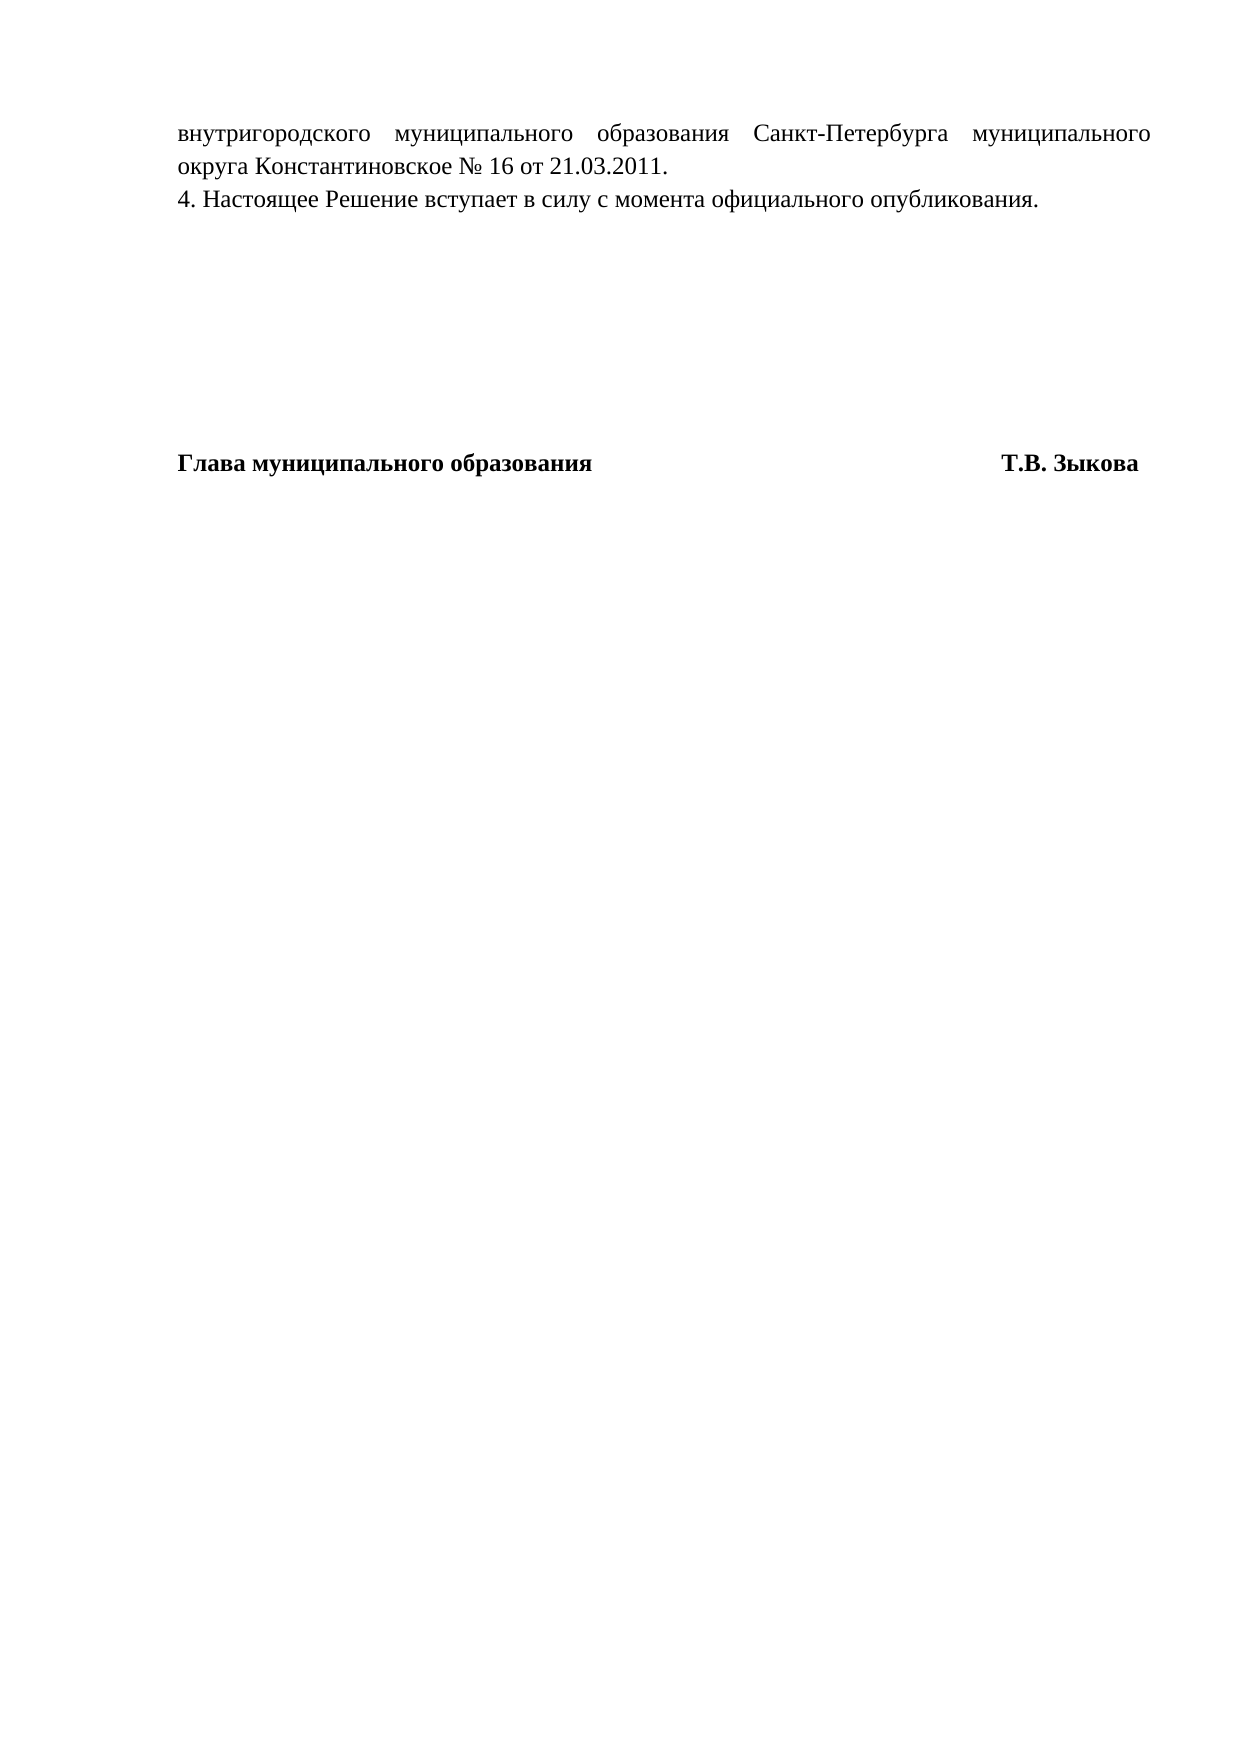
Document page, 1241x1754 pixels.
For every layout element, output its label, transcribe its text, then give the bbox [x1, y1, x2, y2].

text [177, 118, 1152, 180]
text Глава муниципального образования Т.В. Зыкова [177, 448, 1152, 477]
text 4. Настоящее Решение вступает в силу с момента официального опубликования. [177, 184, 1152, 213]
